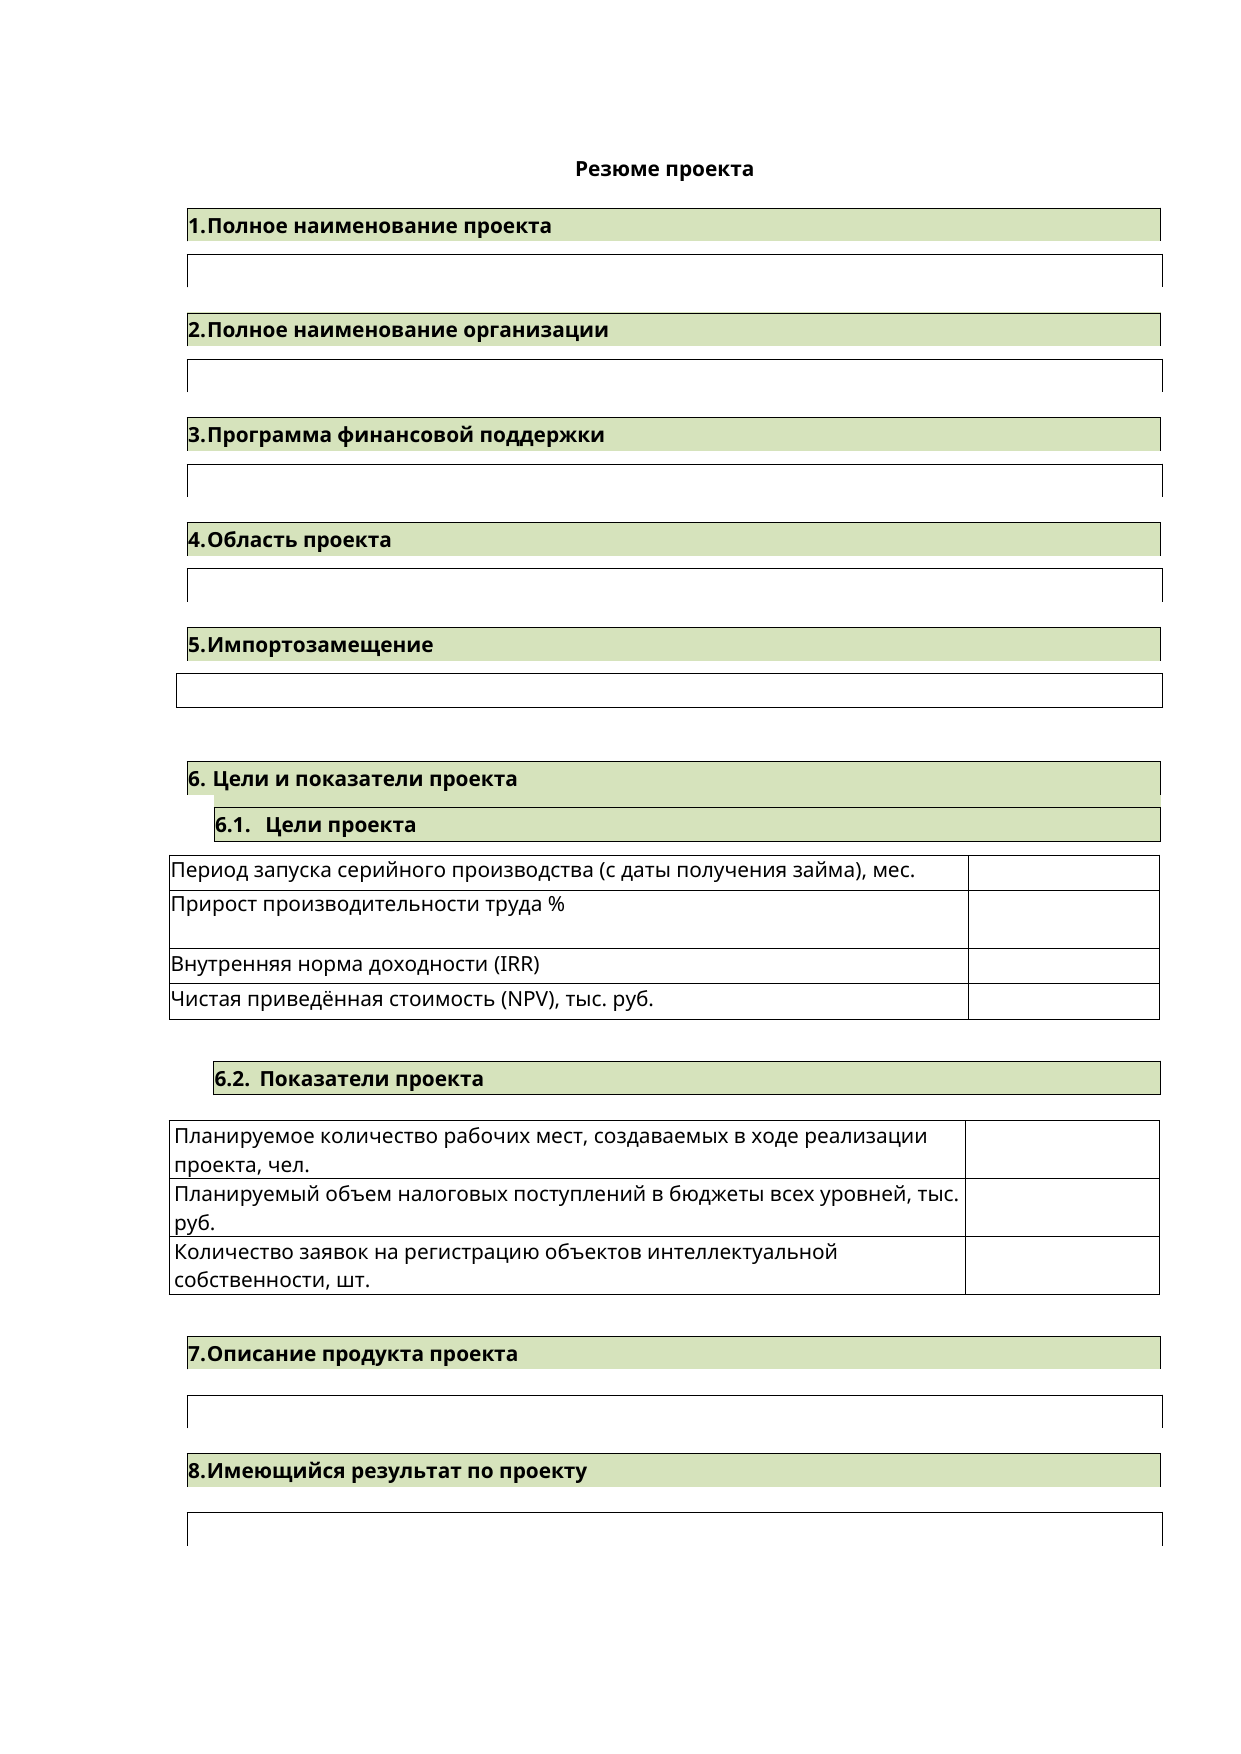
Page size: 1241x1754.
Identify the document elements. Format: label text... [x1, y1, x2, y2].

list Показатели проекта [214, 1062, 1160, 1094]
table_cell Планируемый объем налоговых поступлений в бюджеты всех уровней, тыс. руб. [170, 1179, 965, 1236]
table_cell [966, 1179, 1159, 1236]
list Импортозамещение [188, 628, 1160, 661]
list Область проекта [188, 523, 1160, 556]
list Описание продукта проекта [188, 1337, 1160, 1369]
list Цели проекта [215, 808, 1160, 841]
list Полное наименование проекта [188, 209, 1160, 241]
table_cell Количество заявок на регистрацию объектов интеллектуальной собственности, шт. [170, 1237, 965, 1294]
list Имеющийся результат по проекту [188, 1454, 1160, 1487]
table_cell Внутренняя норма доходности (IRR) [170, 949, 968, 983]
table_cell [969, 949, 1159, 983]
table_cell Чистая приведённая стоимость (NPV), тыс. руб. [170, 984, 968, 1018]
table_header [966, 1121, 1159, 1178]
table_cell [966, 1237, 1159, 1294]
table_cell [969, 891, 1159, 948]
list Полное наименование организации [188, 314, 1160, 346]
list Программа финансовой поддержки [188, 418, 1160, 451]
table_header Период запуска серийного производства (с даты получения займа), мес. [170, 856, 968, 890]
table_cell [969, 984, 1159, 1018]
list Цели и показатели проекта [188, 762, 1160, 795]
table_header [969, 856, 1159, 890]
table_cell Прирост производительности труда % [170, 891, 968, 948]
text Резюме проекта [177, 154, 1152, 183]
table_header Планируемое количество рабочих мест, создаваемых в ходе реализации проекта, чел. [170, 1121, 965, 1178]
